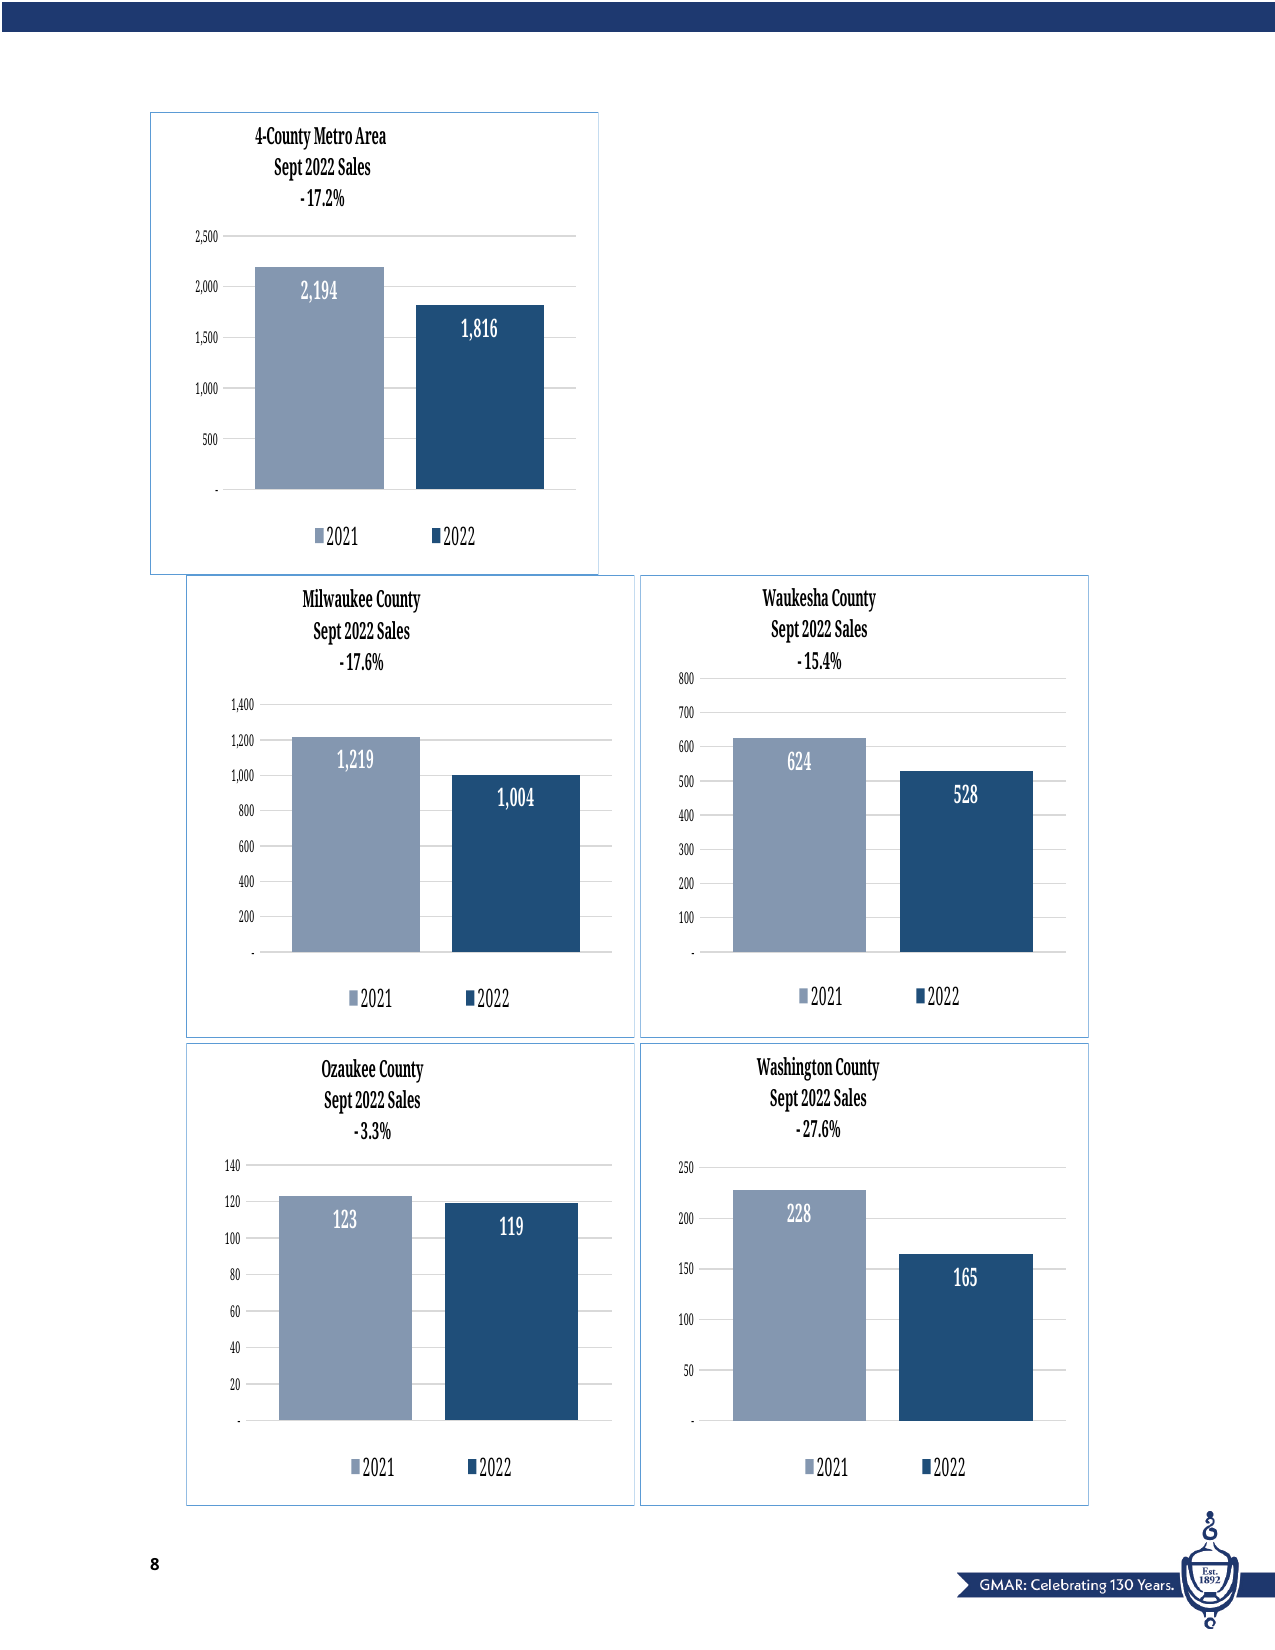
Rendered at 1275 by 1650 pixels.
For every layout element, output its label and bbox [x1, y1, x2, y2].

picture [2, 2, 1275, 32]
picture [957, 1511, 1275, 1629]
